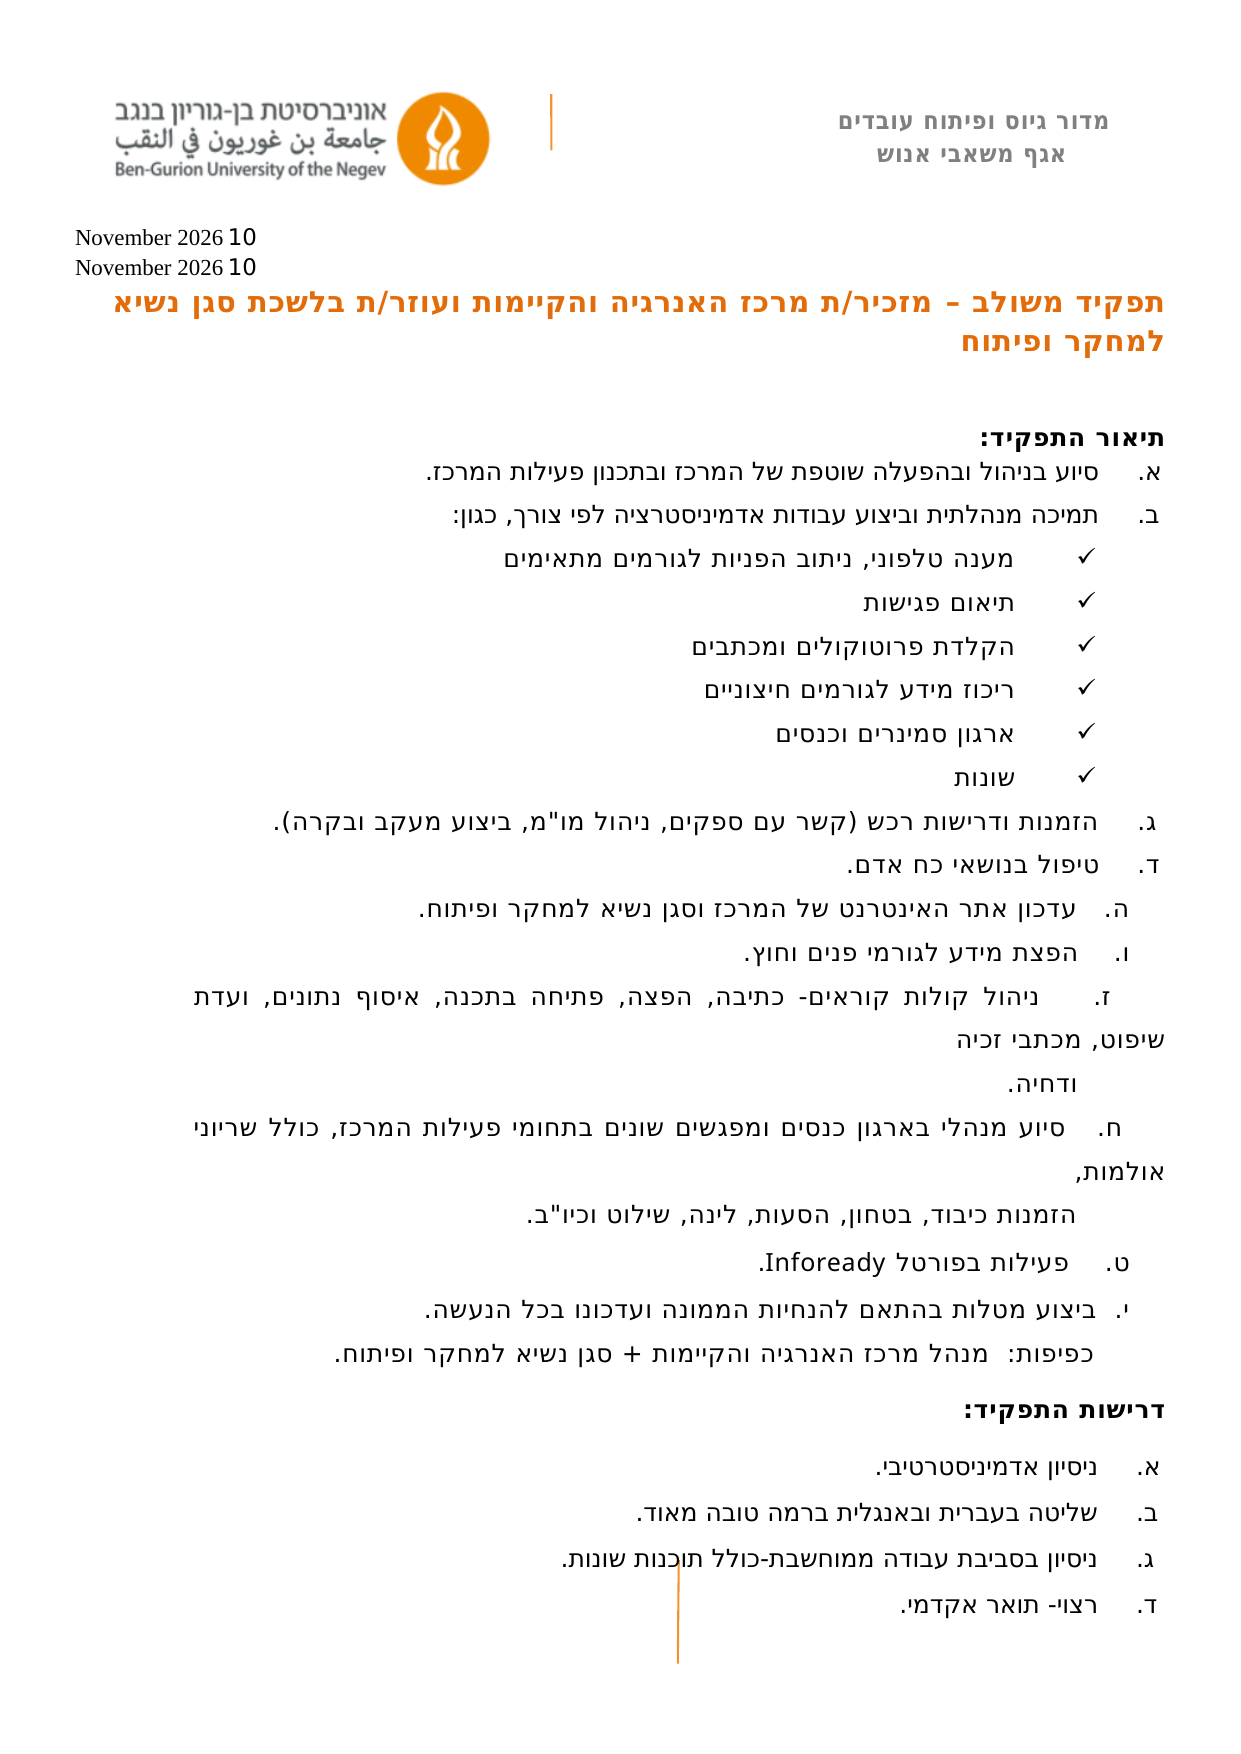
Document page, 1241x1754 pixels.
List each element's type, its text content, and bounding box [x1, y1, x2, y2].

text י. ביצוע מטלות בהתאם להנחיות הממונה ועדכונו בכל הנעשה. [193, 1296, 1165, 1325]
text ו. הפצת מידע לגורמי פנים וחוץ. [193, 938, 1165, 967]
list הקלדת פרוטוקולים ומכתבים [193, 632, 1090, 661]
text ‏ז' שבט תשפ"ד [75, 254, 1165, 281]
list מענה טלפוני, ניתוב הפניות לגורמים מתאימים [193, 544, 1090, 574]
text כפיפות: מנהל מרכז האנרגיה והקיימות + סגן נשיא למחקר ופיתוח. [193, 1339, 1165, 1368]
text תיאור התפקיד: [75, 423, 1165, 453]
list שליטה בעברית ובאנגלית ברמה טובה מאוד. [75, 1498, 1136, 1527]
picture [83, 75, 508, 206]
text ז. ניהול קולות קוראים- כתיבה, הפצה, פתיחה בתכנה, איסוף נתונים, ועדת שיפוט, מכתבי זכיה [193, 982, 1165, 1055]
list טיפול בנושאי כח אדם. [193, 851, 1137, 880]
text דרישות התפקיד: [75, 1396, 1165, 1425]
text ודחיה. [193, 1069, 1165, 1099]
list תמיכה מנהלתית וביצוע עבודות אדמיניסטרציה לפי צורך, כגון: [193, 501, 1137, 530]
text הזמנות כיבוד, בטחון, הסעות, לינה, שילוט וכיו"ב. [193, 1201, 1165, 1230]
list ארגון סמינרים וכנסים [193, 719, 1090, 749]
list הזמנות ודרישות רכש (קשר עם ספקים, ניהול מו"מ, ביצוע מעקב ובקרה). [193, 807, 1137, 836]
list שונות [193, 763, 1090, 792]
text ח. סיוע מנהלי בארגון כנסים ומפגשים שונים בתחומי פעילות המרכז, כולל שריוני אולמות, [193, 1113, 1165, 1186]
list ניסיון בסביבת עבודה ממוחשבת-כולל תוכנות שונות. [75, 1544, 1136, 1573]
text תפקיד משולב – מזכיר/ת מרכז האנרגיה והקיימות ועוזר/ת בלשכת סגן נשיא למחקר ופיתוח [75, 285, 1165, 358]
list רצוי- תואר אקדמי. [75, 1590, 1136, 1619]
list תיאום פגישות [193, 588, 1090, 617]
list ריכוז מידע לגורמים חיצוניים [193, 676, 1090, 705]
text ט. פעילות בפורטל Infoready. [193, 1244, 1165, 1278]
list ניסיון אדמיניסטרטיבי. [75, 1452, 1136, 1481]
text ‏17 ינואר 2024‏ [75, 224, 1165, 250]
list סיוע בניהול ובהפעלה שוטפת של המרכז ובתכנון פעילות המרכז. [193, 457, 1137, 486]
text ה. עדכון אתר האינטרנט של המרכז וסגן נשיא למחקר ופיתוח. [193, 894, 1165, 924]
